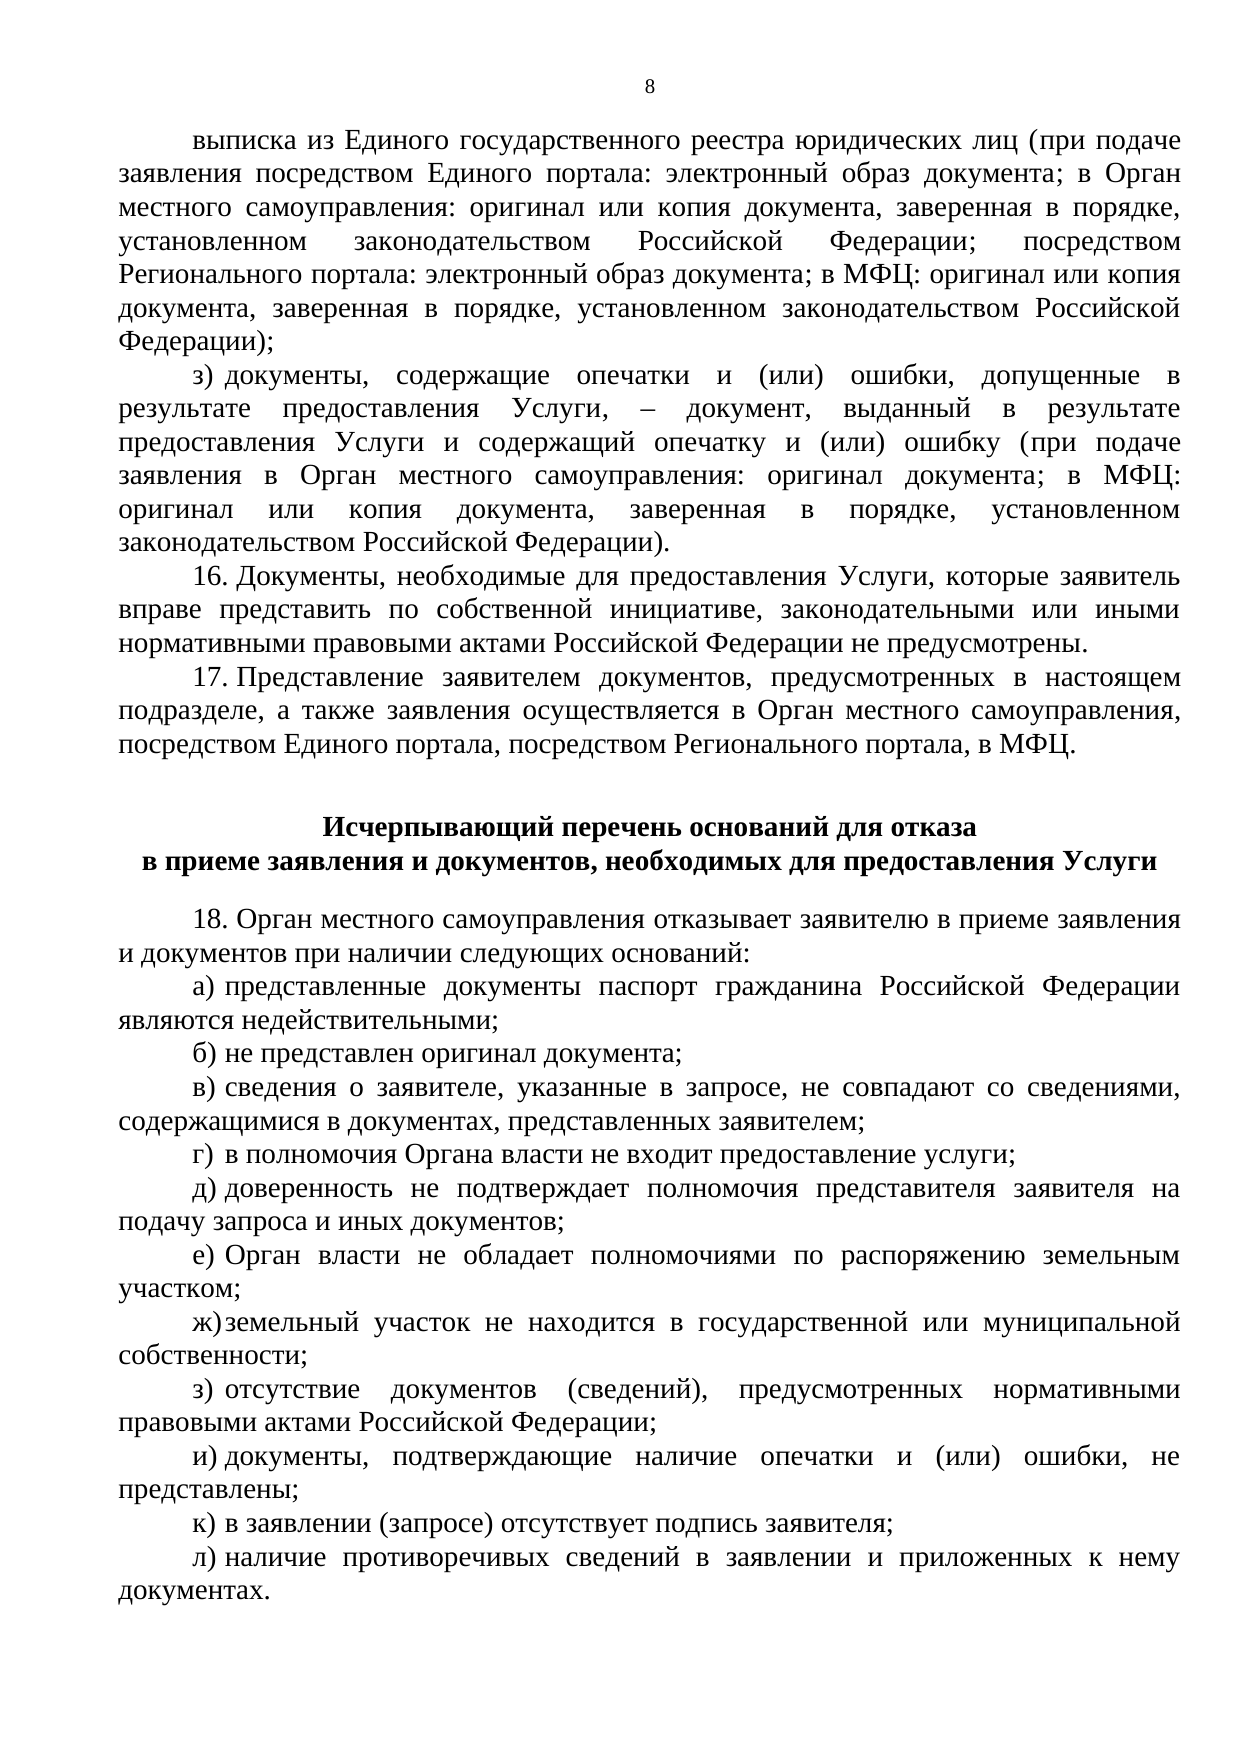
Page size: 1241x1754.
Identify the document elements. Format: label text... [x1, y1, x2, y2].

list отсутствие документов (сведений), предусмотренных нормативными правовыми актами Российской Федерации; [118, 1371, 1181, 1438]
list Орган местного самоуправления отказывает заявителю в приеме заявления и документов при наличии следующих оснований: [118, 901, 1181, 968]
list Орган власти не обладает полномочиями по распоряжению земельным участком; [118, 1237, 1181, 1304]
list доверенность не подтверждает полномочия представителя заявителя на подачу запроса и иных документов; [118, 1170, 1181, 1237]
list Представление заявителем документов, предусмотренных в настоящем подразделе, а также заявления осуществляется в Орган местного самоуправления, посредством Единого портала, посредством Регионального портала, в МФЦ. [118, 659, 1181, 759]
list документы, содержащие опечатки и (или) ошибки, допущенные в результате предоставления Услуги, – документ, выданный в результате предоставления Услуги и содержащий опечатку и (или) ошибку (при подаче заявления в Орган местного самоуправления: оригинал документа; в МФЦ: оригинал или копия документа, заверенная в порядке, установленном законодательством Российской Федерации). [118, 357, 1181, 558]
list в полномочия Органа власти не входит предоставление услуги; [118, 1136, 1181, 1170]
text Исчерпывающий перечень оснований для отказа в приеме заявления и документов, необходимых для предоставления Услуги [118, 809, 1181, 876]
text выписка из Единого государственного реестра юридических лиц (при подаче заявления посредством Единого портала: электронный образ документа ; в Орган местного самоуправления: оригинал или копия документа, заверенная в порядке, установленном законодательством Российской Федерации; посредством Регионального портала: электронный образ документа ; в МФЦ: оригинал или копия документа, заверенная в порядке, установленном законодательством Российской Федерации); [118, 122, 1181, 357]
list не представлен оригинал документа; [118, 1036, 1181, 1069]
list документы, подтверждающие наличие опечатки и (или) ошибки, не представлены; [118, 1438, 1181, 1505]
list представленные документы паспорт гражданина Российской Федерации являются недействительными; [118, 968, 1181, 1036]
list сведения о заявителе, указанные в запросе, не совпадают со сведениями, содержащимися в документах, представленных заявителем; [118, 1069, 1181, 1136]
list Документы, необходимые для предоставления Услуги, которые заявитель вправе представить по собственной инициативе, законодательными или иными нормативными правовыми актами Российской Федерации не предусмотрены. [118, 558, 1181, 659]
list в заявлении (запросе) отсутствует подпись заявителя; [118, 1505, 1181, 1539]
list земельный участок не находится в государственной или муниципальной собственности; [118, 1304, 1181, 1371]
list наличие противоречивых сведений в заявлении и приложенных к нему документах. [118, 1539, 1181, 1606]
